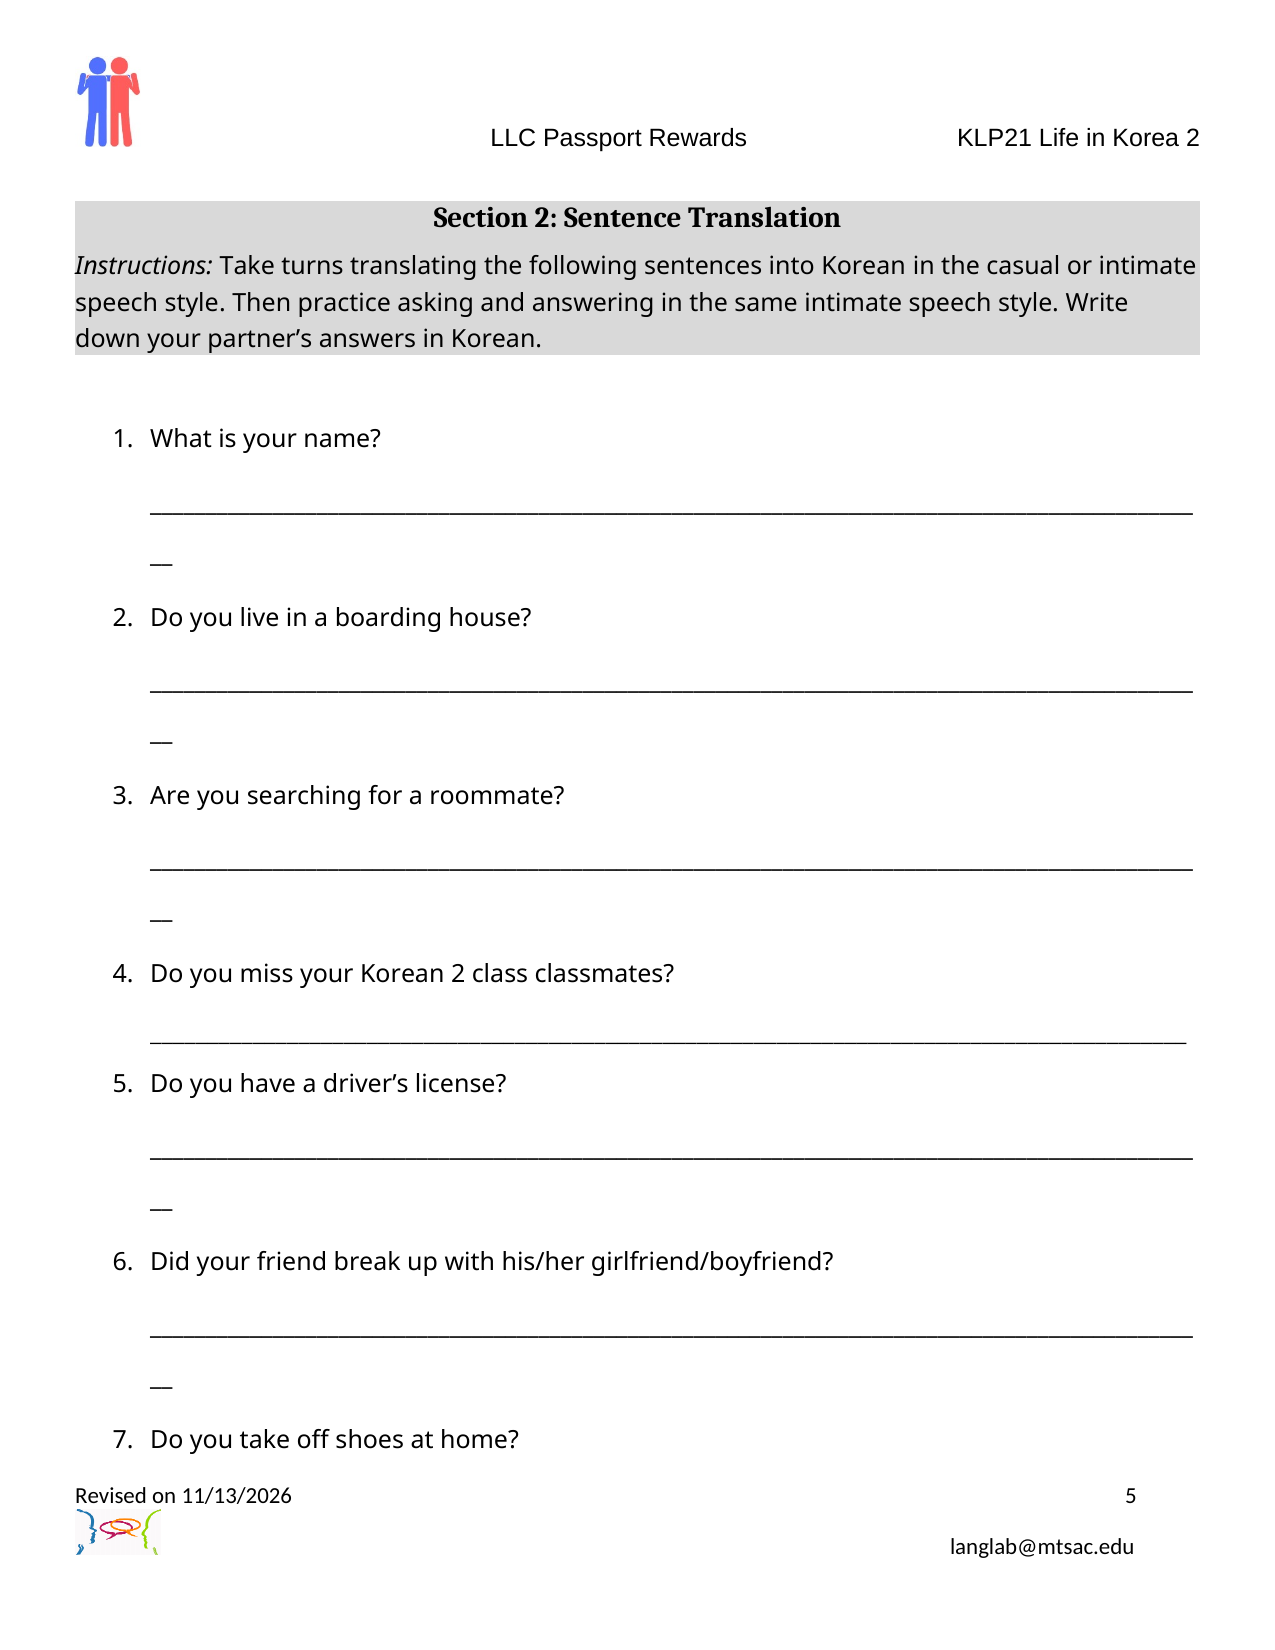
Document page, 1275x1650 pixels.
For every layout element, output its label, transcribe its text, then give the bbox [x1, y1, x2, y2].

list ________________________________________________________________________________________________ [150, 1129, 1200, 1214]
list ________________________________________________________________________________________________ [150, 1307, 1200, 1393]
subtitle Section 2: Sentence Translation [75, 201, 1200, 235]
list Do you miss your Korean 2 class classmates? [112, 955, 1200, 989]
list ________________________________________________________________________________________________ [150, 484, 1200, 570]
list What is your name? [112, 421, 1200, 455]
picture [75, 1509, 161, 1555]
list Did your friend break up with his/her girlfriend/boyfriend? [112, 1244, 1200, 1278]
text Instructions: Take turns translating the following sentences into Korean in the casual or intimate speech style. Then practice asking and answering in the same intimate speech style. Write down your partner’s answers in Korean. [75, 247, 1200, 355]
picture [75, 56, 141, 147]
list Are you searching for a roommate? [112, 777, 1200, 811]
list ________________________________________________________________________________________________ [150, 841, 1200, 926]
list Do you take off shoes at home? [112, 1422, 1200, 1456]
list Do you live in a boarding house? [112, 599, 1200, 633]
list ________________________________________________________________________________________________ [150, 663, 1200, 748]
list Do you have a driver’s license? [112, 1066, 1200, 1100]
text ___________________________________________________________________________________________ [75, 1019, 1200, 1047]
